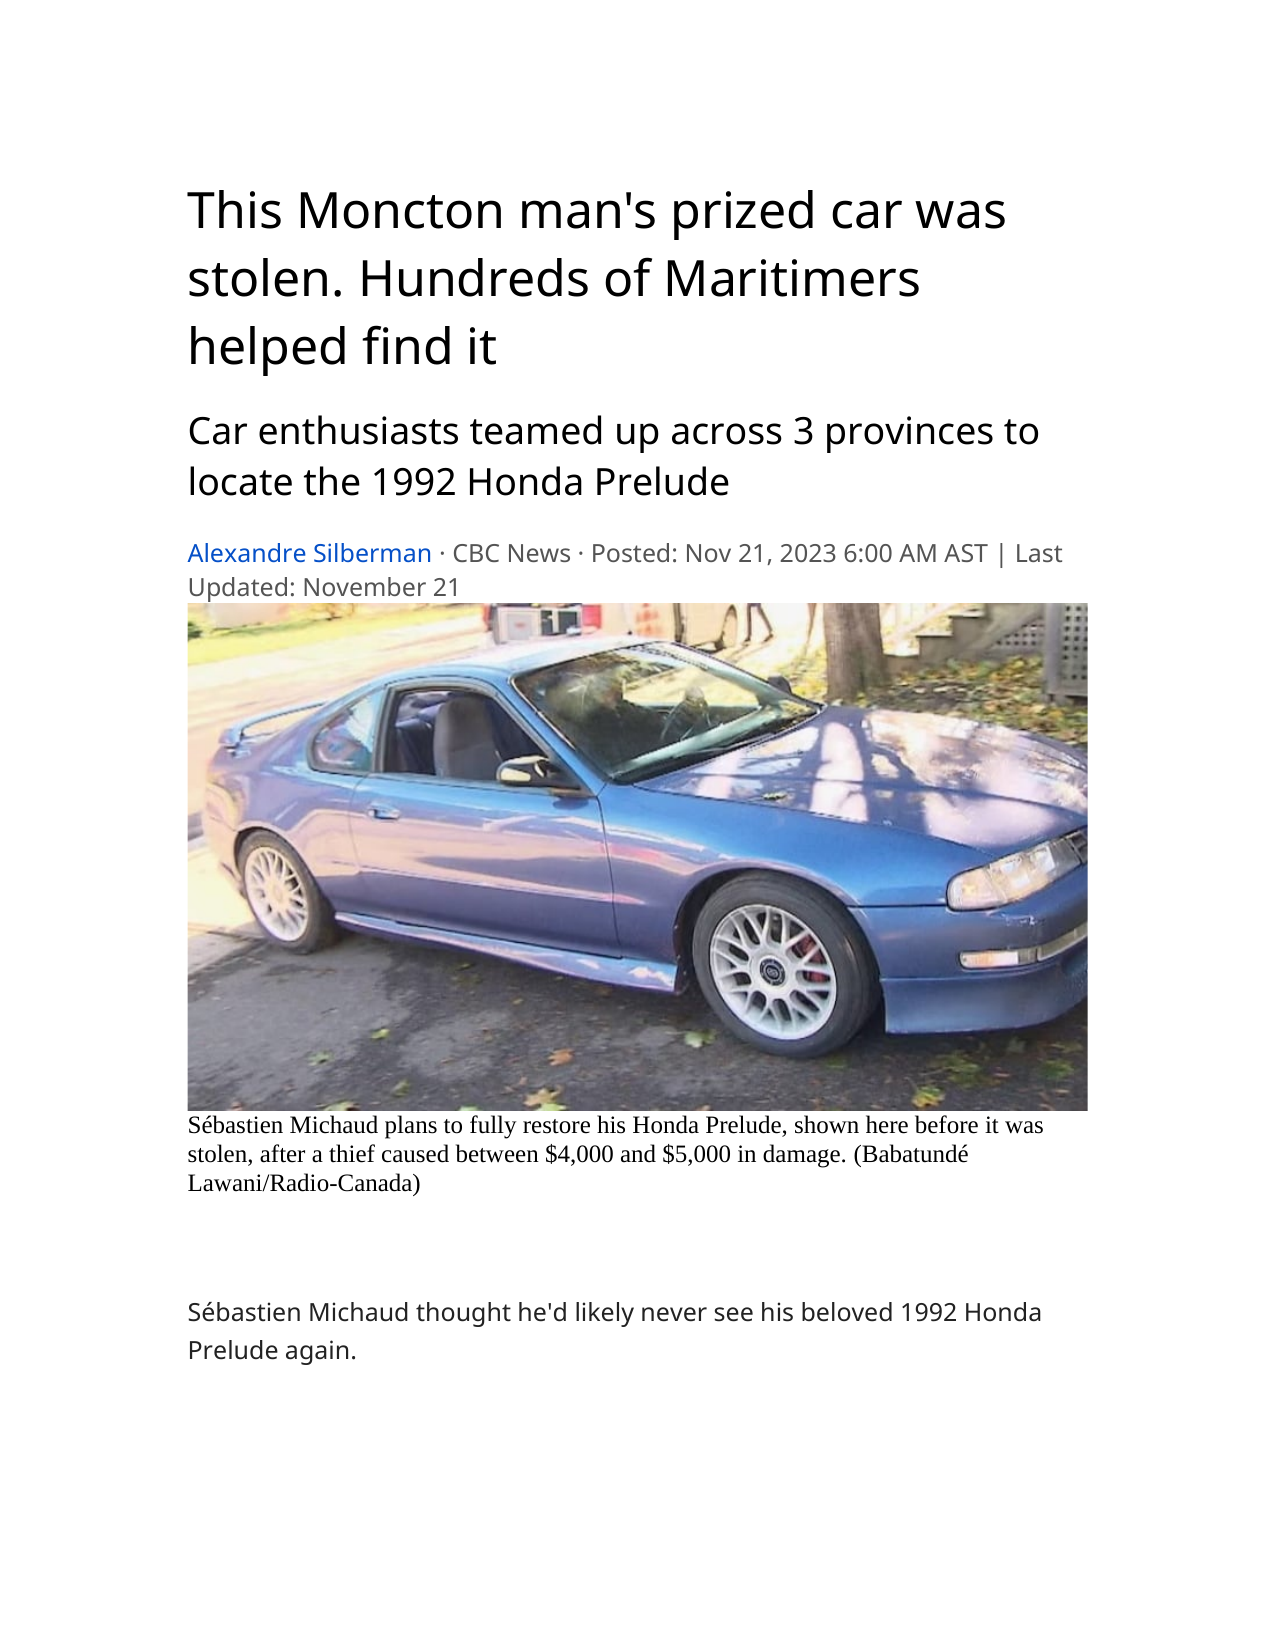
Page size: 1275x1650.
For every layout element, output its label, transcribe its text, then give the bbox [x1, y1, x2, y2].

text Sébastien Michaud thought he'd likely never see his beloved 1992 Honda Prelude again. [187, 1292, 1087, 1367]
text Car enthusiasts teamed up across 3 provinces to locate the 1992 Honda Prelude [187, 404, 1087, 506]
text Alexandre Silberman · CBC News · Posted: Nov 21, 2023 6:00 AM AST | Last Updated: November 21 [187, 536, 1087, 603]
text Sébastien Michaud plans to fully restore his Honda Prelude, shown here before it was stolen, after a thief caused between $4,000 and $5,000 in damage. (Babatundé Lawani/Radio-Canada) [187, 1111, 1087, 1197]
text This Moncton man's prized car was stolen. Hundreds of Maritimers helped find it [187, 175, 1087, 379]
picture [187, 603, 1088, 1111]
